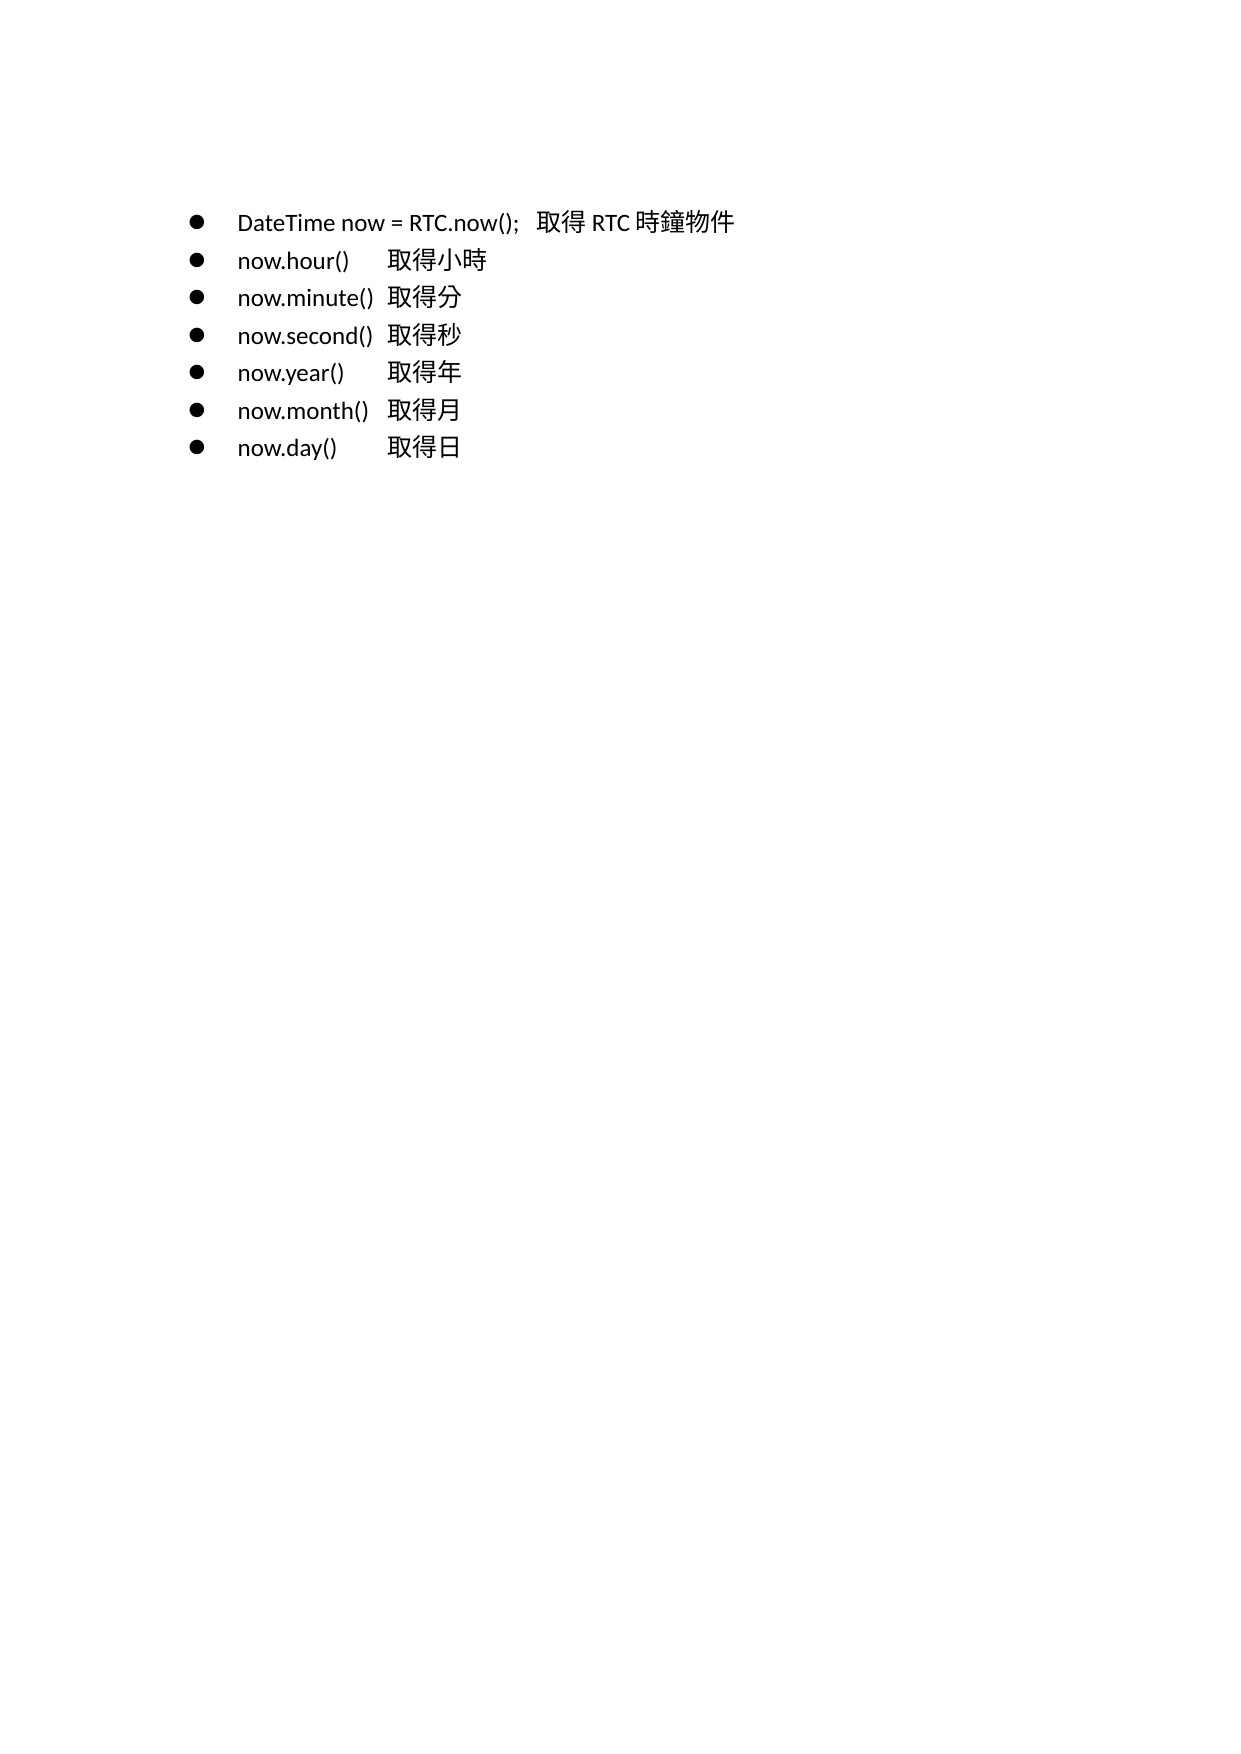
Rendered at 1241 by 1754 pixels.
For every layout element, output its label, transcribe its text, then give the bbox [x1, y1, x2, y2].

list now.second() 取得秒 [187, 314, 1053, 352]
list now.year() 取得年 [187, 352, 1053, 389]
list now.month() 取得月 [187, 389, 1053, 427]
list DateTime now = RTC.now(); 取得RTC時鐘物件 [187, 202, 1053, 239]
list now.hour() 取得小時 [187, 239, 1053, 277]
list now.minute() 取得分 [187, 277, 1053, 314]
list now.day() 取得日 [187, 427, 1053, 464]
